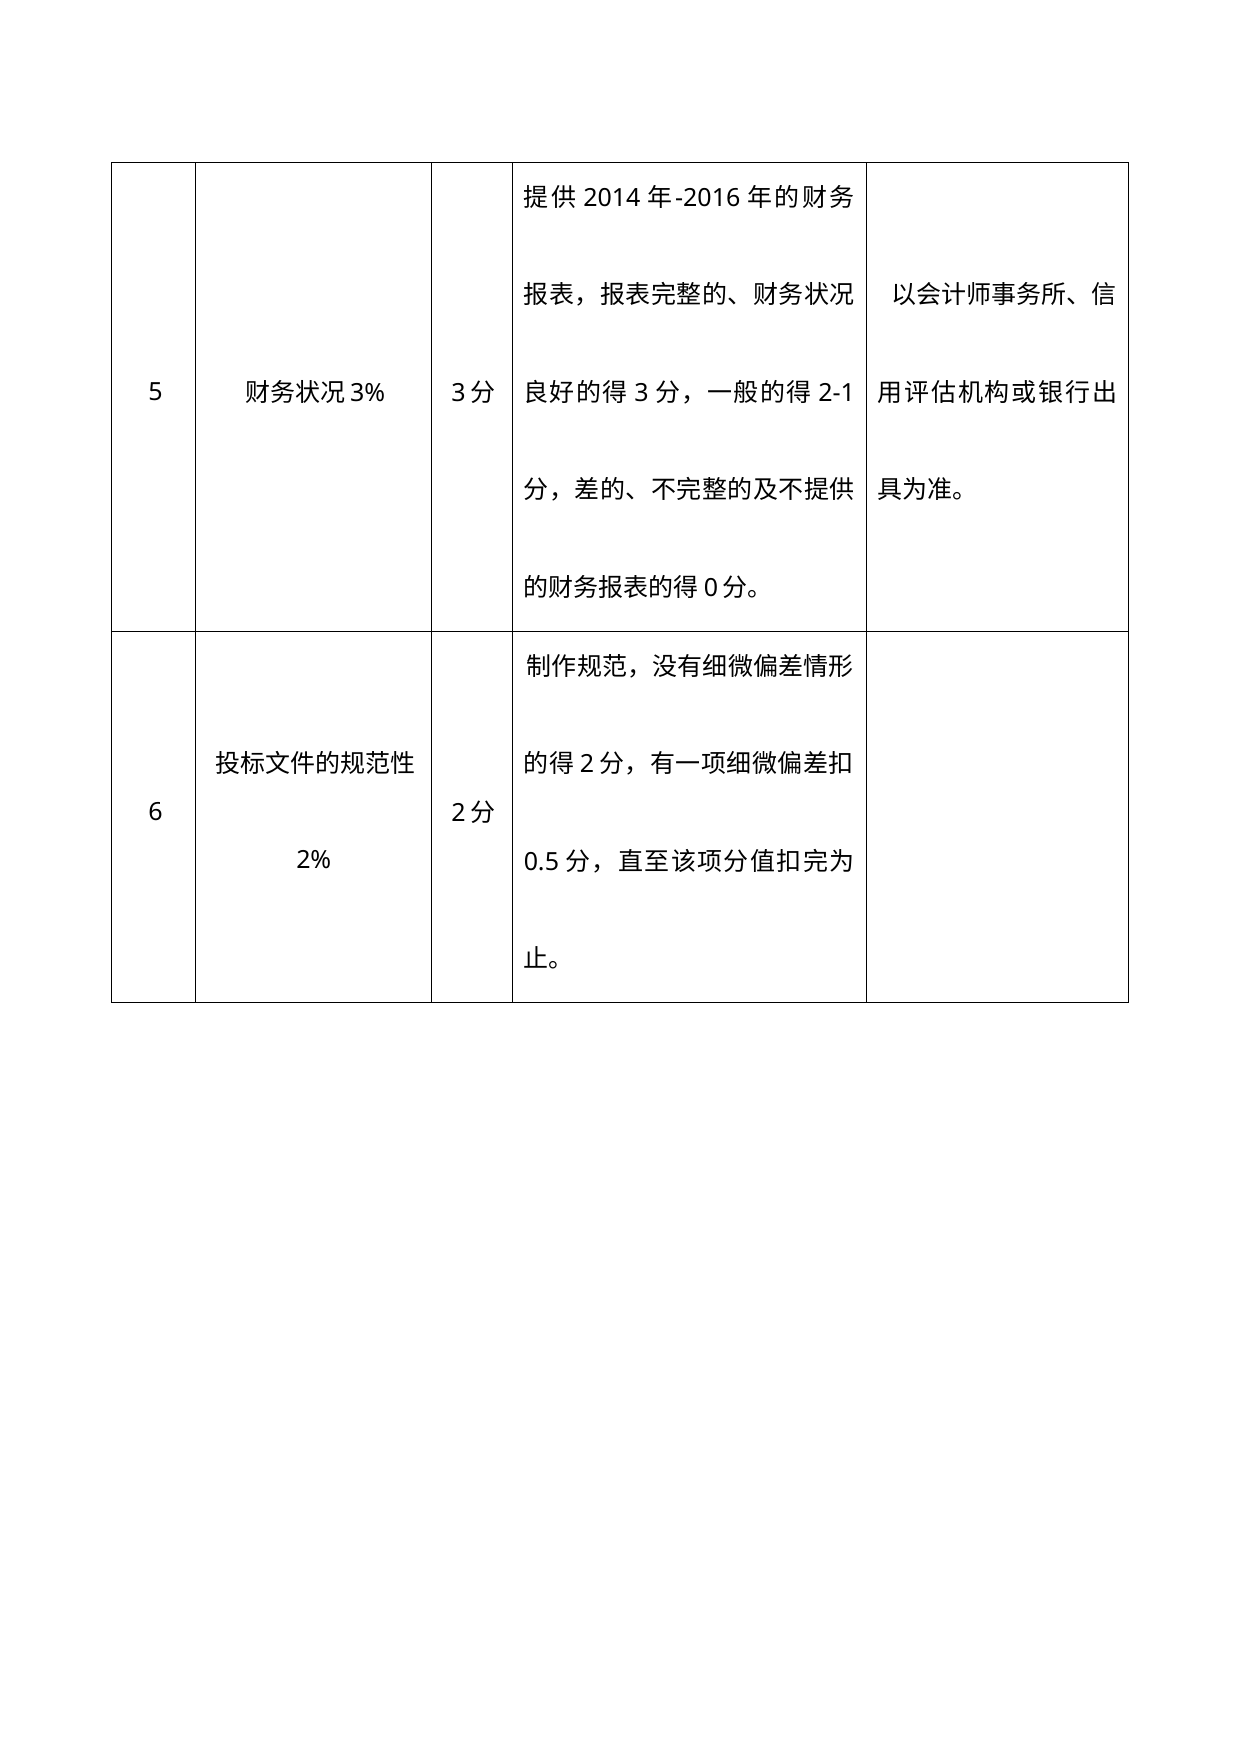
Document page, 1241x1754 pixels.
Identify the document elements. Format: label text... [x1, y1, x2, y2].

table_cell 5 [112, 163, 195, 631]
table_cell 以会计师事务所、信用评估机构或银行出具为准。 [867, 163, 1128, 631]
table_cell 制作规范，没有细微偏差情形的得2分，有一项细微偏差扣0.5分，直至该项分值扣完为止。 [513, 632, 866, 1002]
table_cell 3分 [432, 163, 512, 631]
table_cell 投标文件的规范性2% [196, 632, 431, 1002]
table_cell 财务状况3% [196, 163, 431, 631]
table_cell [867, 632, 1128, 1002]
table_cell 2分 [432, 632, 512, 1002]
table_cell 提供2014年-2016年的财务报表，报表完整的、财务状况良好的得3分，一般的得2-1分，差的、不完整的及不提供的财务报表的得0分。 [513, 163, 866, 631]
table_cell 6 [112, 632, 195, 1002]
